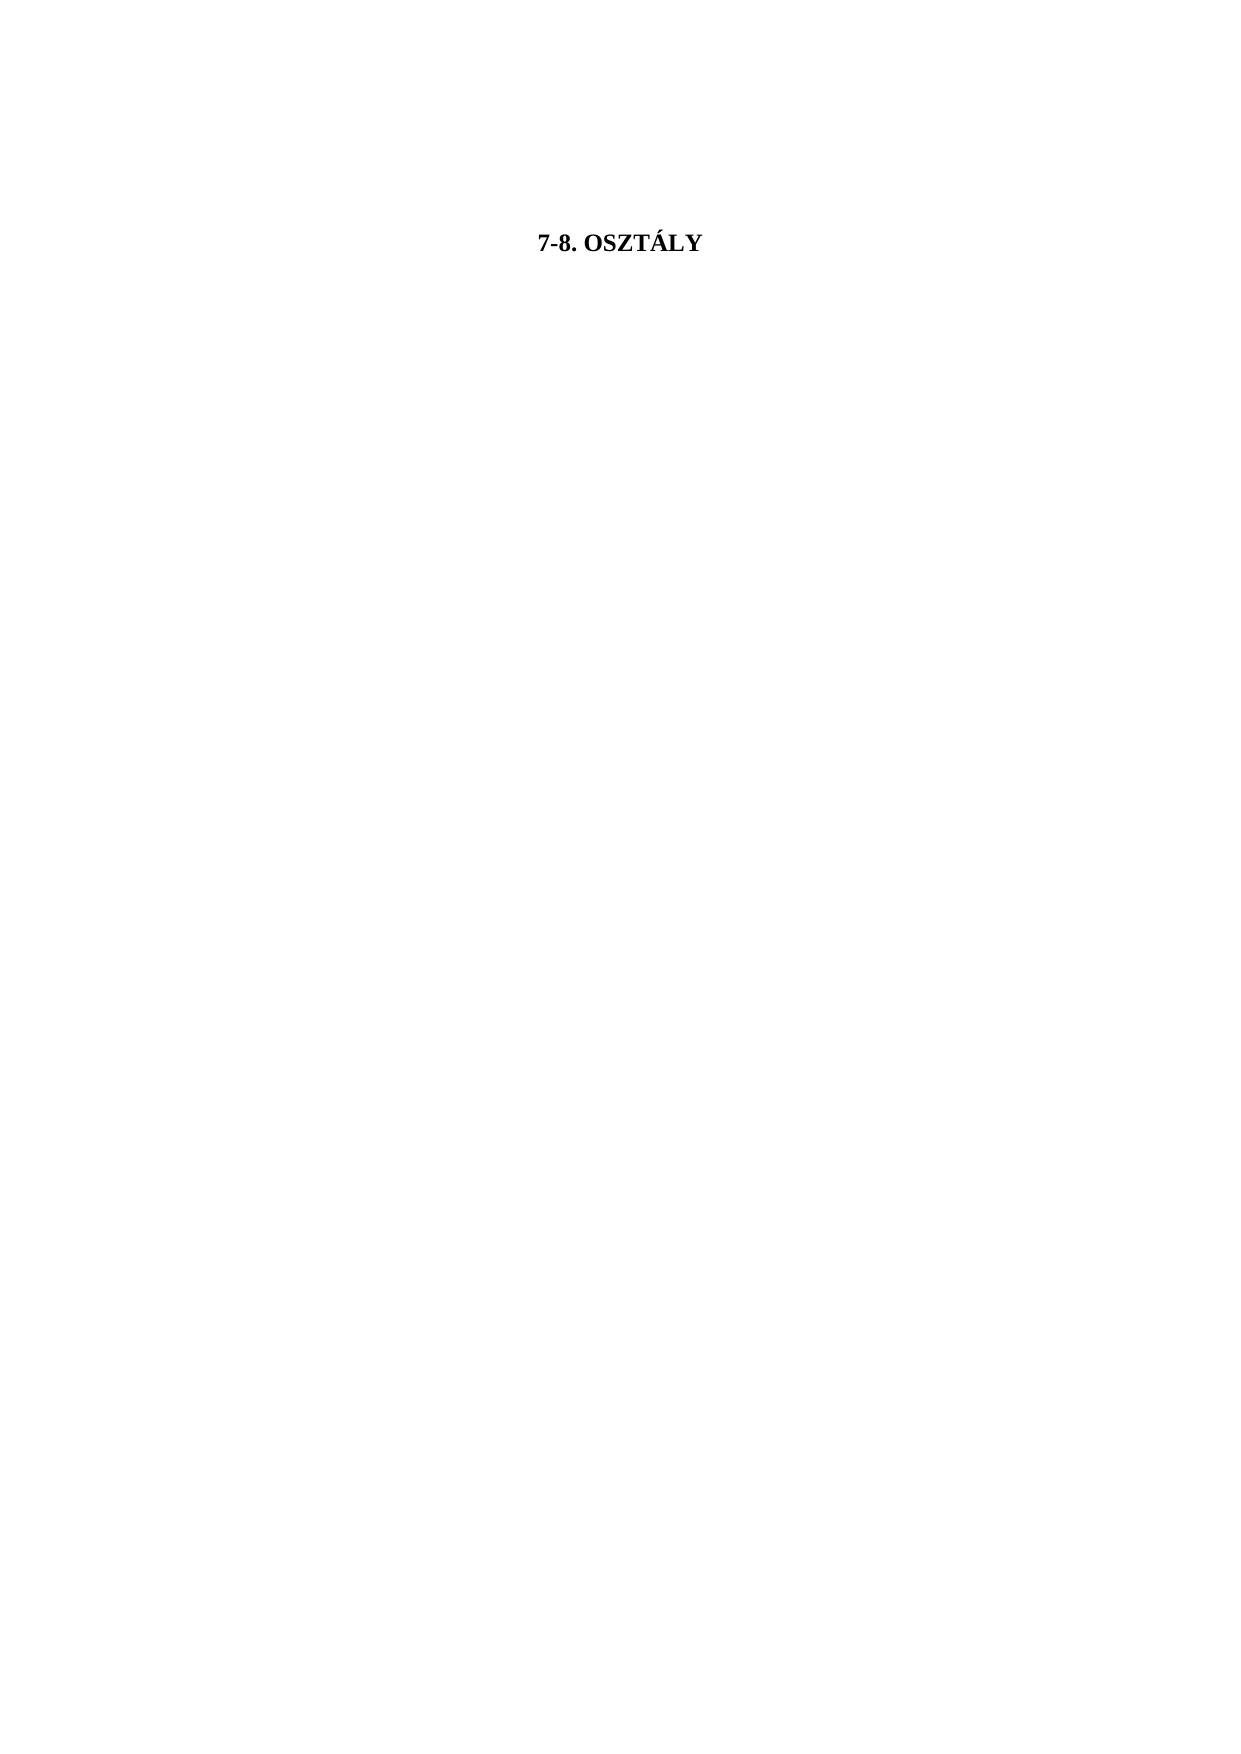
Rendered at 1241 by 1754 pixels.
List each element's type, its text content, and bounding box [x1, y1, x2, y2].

text 7-8. OSZTÁLY [75, 228, 1165, 257]
